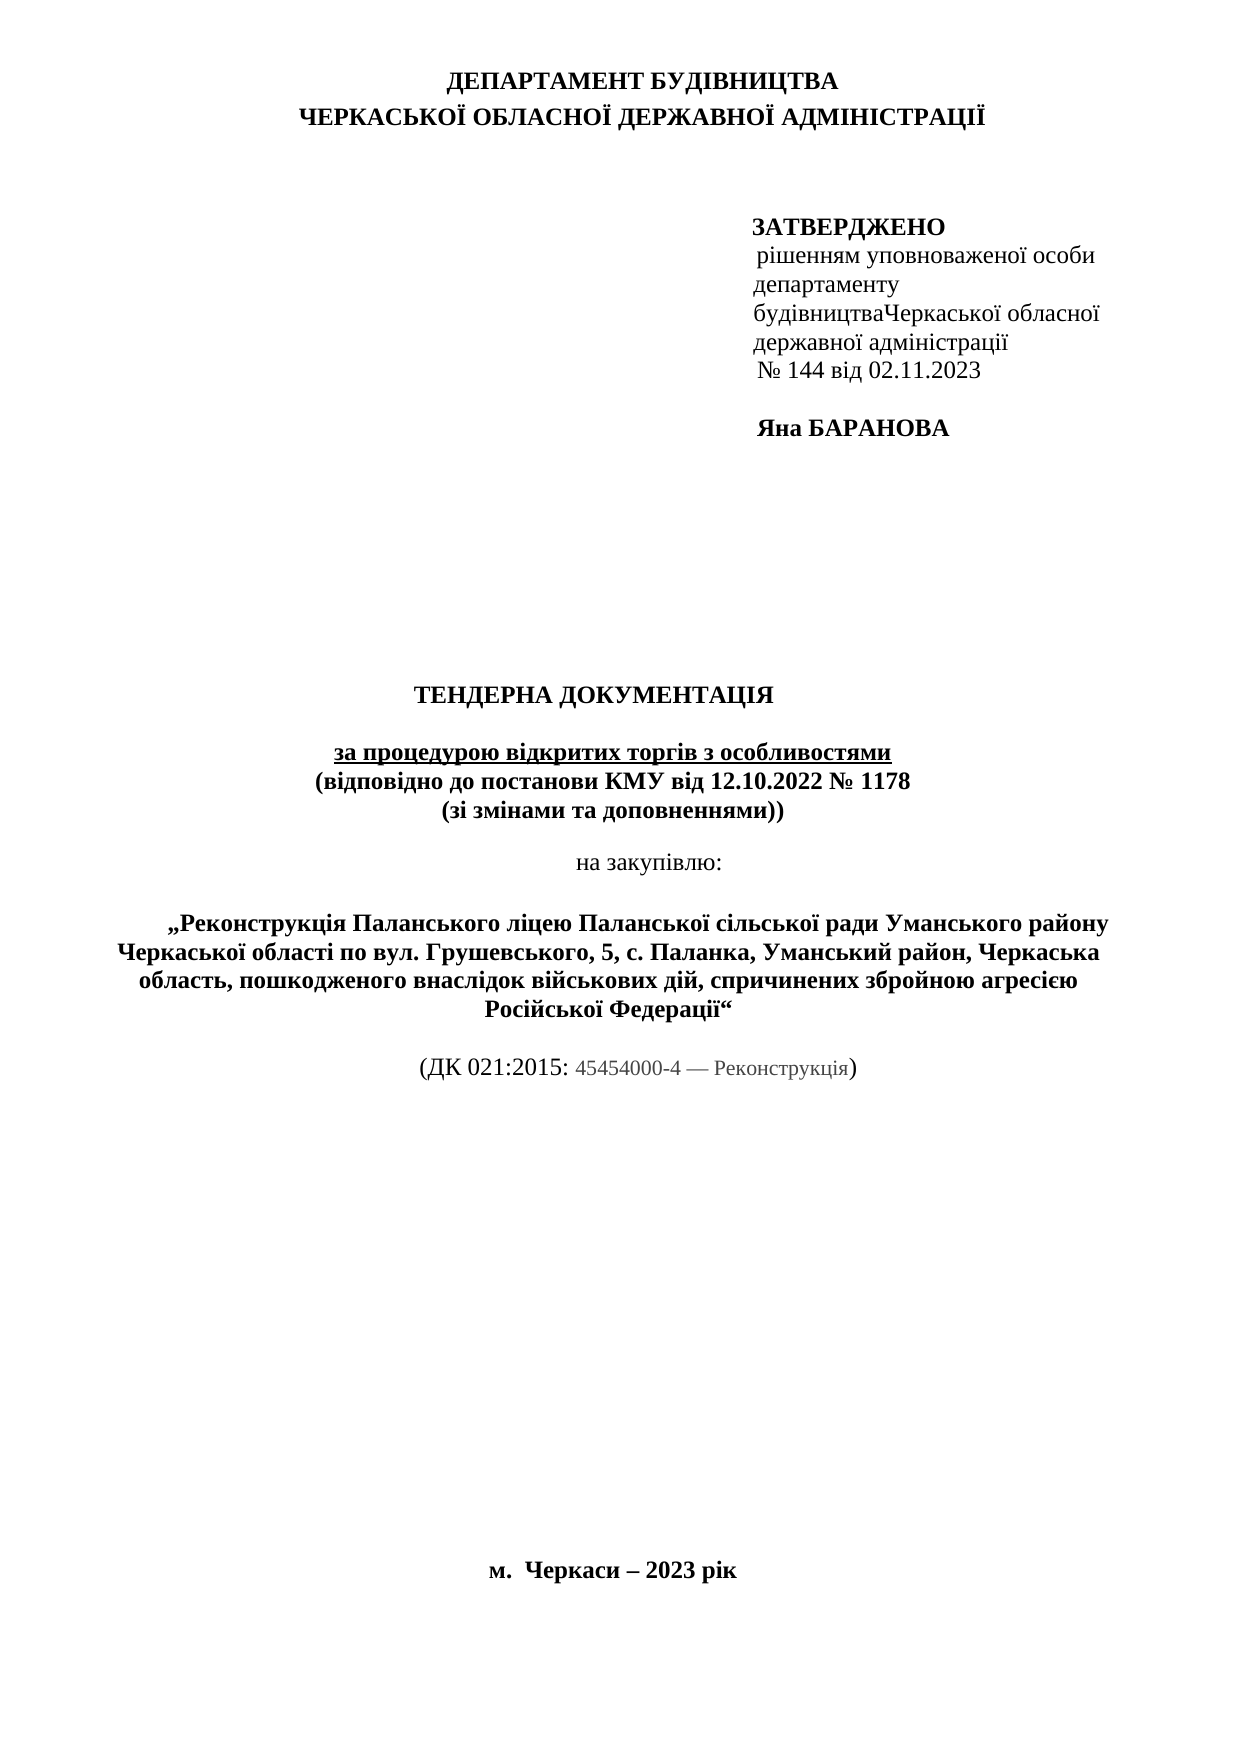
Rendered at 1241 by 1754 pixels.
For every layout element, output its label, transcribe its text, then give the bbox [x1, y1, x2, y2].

text (відповідно до постанови КМУ від 12.10.2022 № 1178 [103, 766, 1122, 795]
text № 144 від 02.11.2023 [103, 356, 1122, 384]
text на закупівлю: [403, 847, 819, 876]
text (ДК 021:2015: 45454000-4 — Реконструкція) [103, 1052, 1113, 1080]
text ДЕПАРТАМЕНТ БУДІВНИЦТВА [251, 66, 1034, 95]
text „Реконструкція Паланського ліцею Паланської сільської ради Уманського району Черкаської області по вул. Грушевського, 5, с. Паланка, Уманський район, Черкаська область, пошкодженого внаслідок військових дій, спричинених збройною агресією Російської Федерації“ [103, 908, 1113, 1023]
text Яна БАРАНОВА [620, 413, 1122, 442]
text (зі змінами та доповненнями)) [103, 795, 1122, 823]
text рішенням уповноваженої особи департаменту будівництваЧеркаської обласної державної адміністрації [753, 241, 1122, 356]
text ТЕНДЕРНА ДОКУМЕНТАЦІЯ [413, 680, 1122, 708]
text за процедурою відкритих торгів з особливостями [103, 737, 1122, 766]
text ЧЕРКАСЬКОЇ ОБЛАСНОЇ ДЕРЖАВНОЇ АДМІНІСТРАЦІЇ [251, 102, 1034, 131]
text м. Черкаси – 2023 рік [103, 1555, 1122, 1583]
text ЗАТВЕРДЖЕНО [547, 214, 1122, 241]
